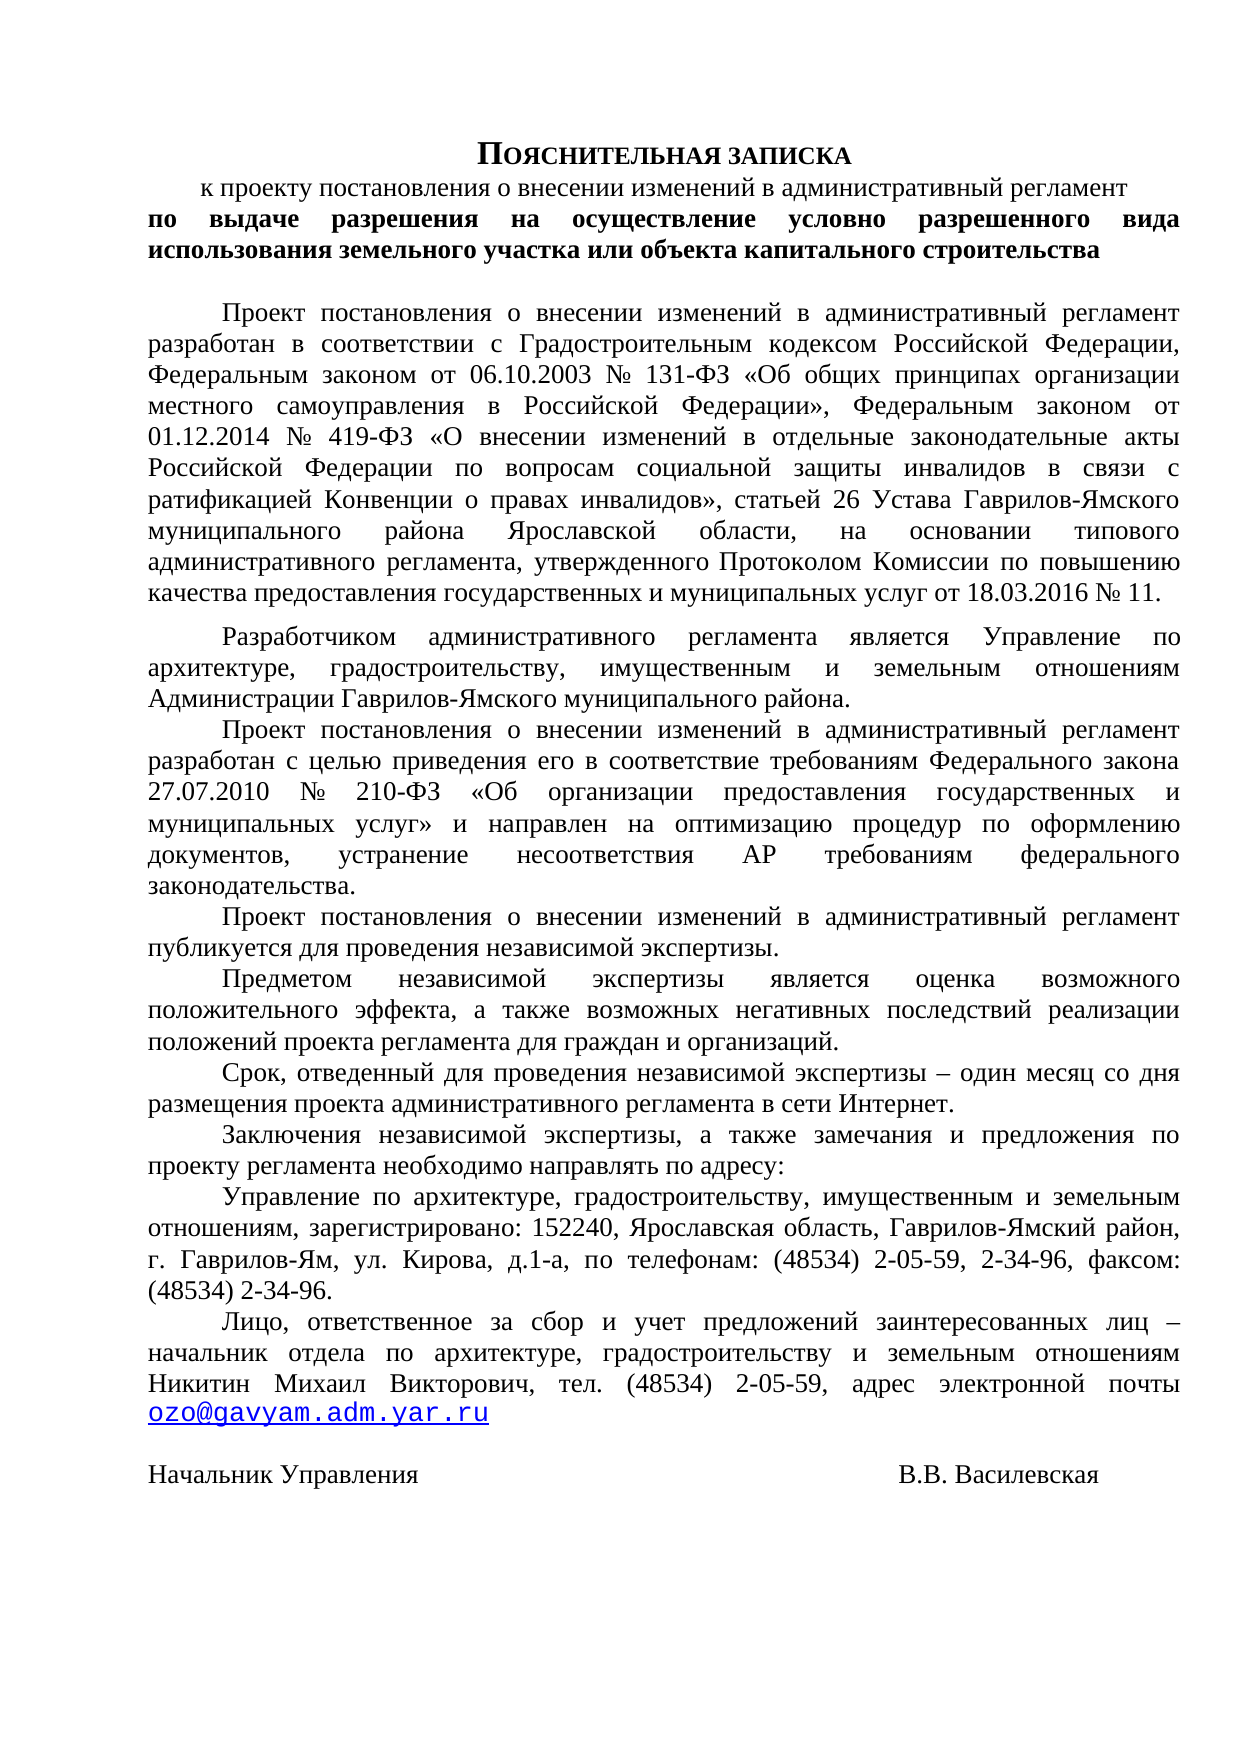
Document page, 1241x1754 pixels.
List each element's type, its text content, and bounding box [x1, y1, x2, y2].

text Предметом независимой экспертизы является оценка возможного положительного эффекта, а также возможных негативных последствий реализации положений проекта регламента для граждан и организаций. [148, 962, 1181, 1056]
text Срок, отведенный для проведения независимой экспертизы – один месяц со дня размещения проекта административного регламента в сети Интернет. [148, 1056, 1181, 1118]
text Начальник Управления В.В. Василевская [148, 1458, 1181, 1489]
text Заключения независимой экспертизы, а также замечания и предложения по проекту регламента необходимо направлять по адресу: [148, 1118, 1181, 1180]
text Лицо, ответственное за сбор и учет предложений заинтересованных лиц – начальник отдела по архитектуре, градостроительству и земельным отношениям Никитин Михаил Викторович, тел. (48534) 2-05-59, адрес электронной почты ozo@gavyam.adm.yar.ru [148, 1305, 1181, 1429]
text Проект постановления о внесении изменений в административный регламент публикуется для проведения независимой экспертизы. [148, 900, 1181, 962]
text ПОЯСНИТЕЛЬНАЯ ЗАПИСКА [148, 133, 1181, 171]
text Проект постановления о внесении изменений в административный регламент разработан в соответствии с Градостроительным кодексом Российской Федерации, Федеральным законом от 06.10.2003 № 131-ФЗ «Об общих принципах организации местного самоуправления в Российской Федерации», Федеральным законом от 01.12.2014 № 419-ФЗ «О внесении изменений в отдельные законодательные акты Российской Федерации по вопросам социальной защиты инвалидов в связи с ратификацией Конвенции о правах инвалидов», статьей 26 Устава Гаврилов-Ямского муниципального района Ярославской области, на основании типового административного регламента, утвержденного Протоколом Комиссии по повышению качества предоставления государственных и муниципальных услуг от 18.03.2016 № 11. [148, 296, 1181, 607]
text Разработчиком административного регламента является Управление по архитектуре, градостроительству, имущественным и земельным отношениям Администрации Гаврилов-Ямского муниципального района. [148, 620, 1181, 713]
text по выдаче разрешения на осуществление условно разрешенного вида использования земельного участка или объекта капитального строительства [148, 202, 1181, 265]
text к проекту постановления о внесении изменений в административный регламент [148, 171, 1181, 202]
text Управление по архитектуре, градостроительству, имущественным и земельным отношениям, зарегистрировано: 152240, Ярославская область, Гаврилов-Ямский район, г. Гаврилов-Ям, ул. Кирова, д.1-а, по телефонам: (48534) 2-05-59, 2-34-96, факсом: (48534) 2-34-96. [148, 1180, 1181, 1305]
text Проект постановления о внесении изменений в административный регламент разработан с целью приведения его в соответствие требованиям Федерального закона 27.07.2010 № 210-ФЗ «Об организации предоставления государственных и муниципальных услуг» и направлен на оптимизацию процедур по оформлению документов, устранение несоответствия АР требованиям федерального законодательства. [148, 713, 1181, 900]
